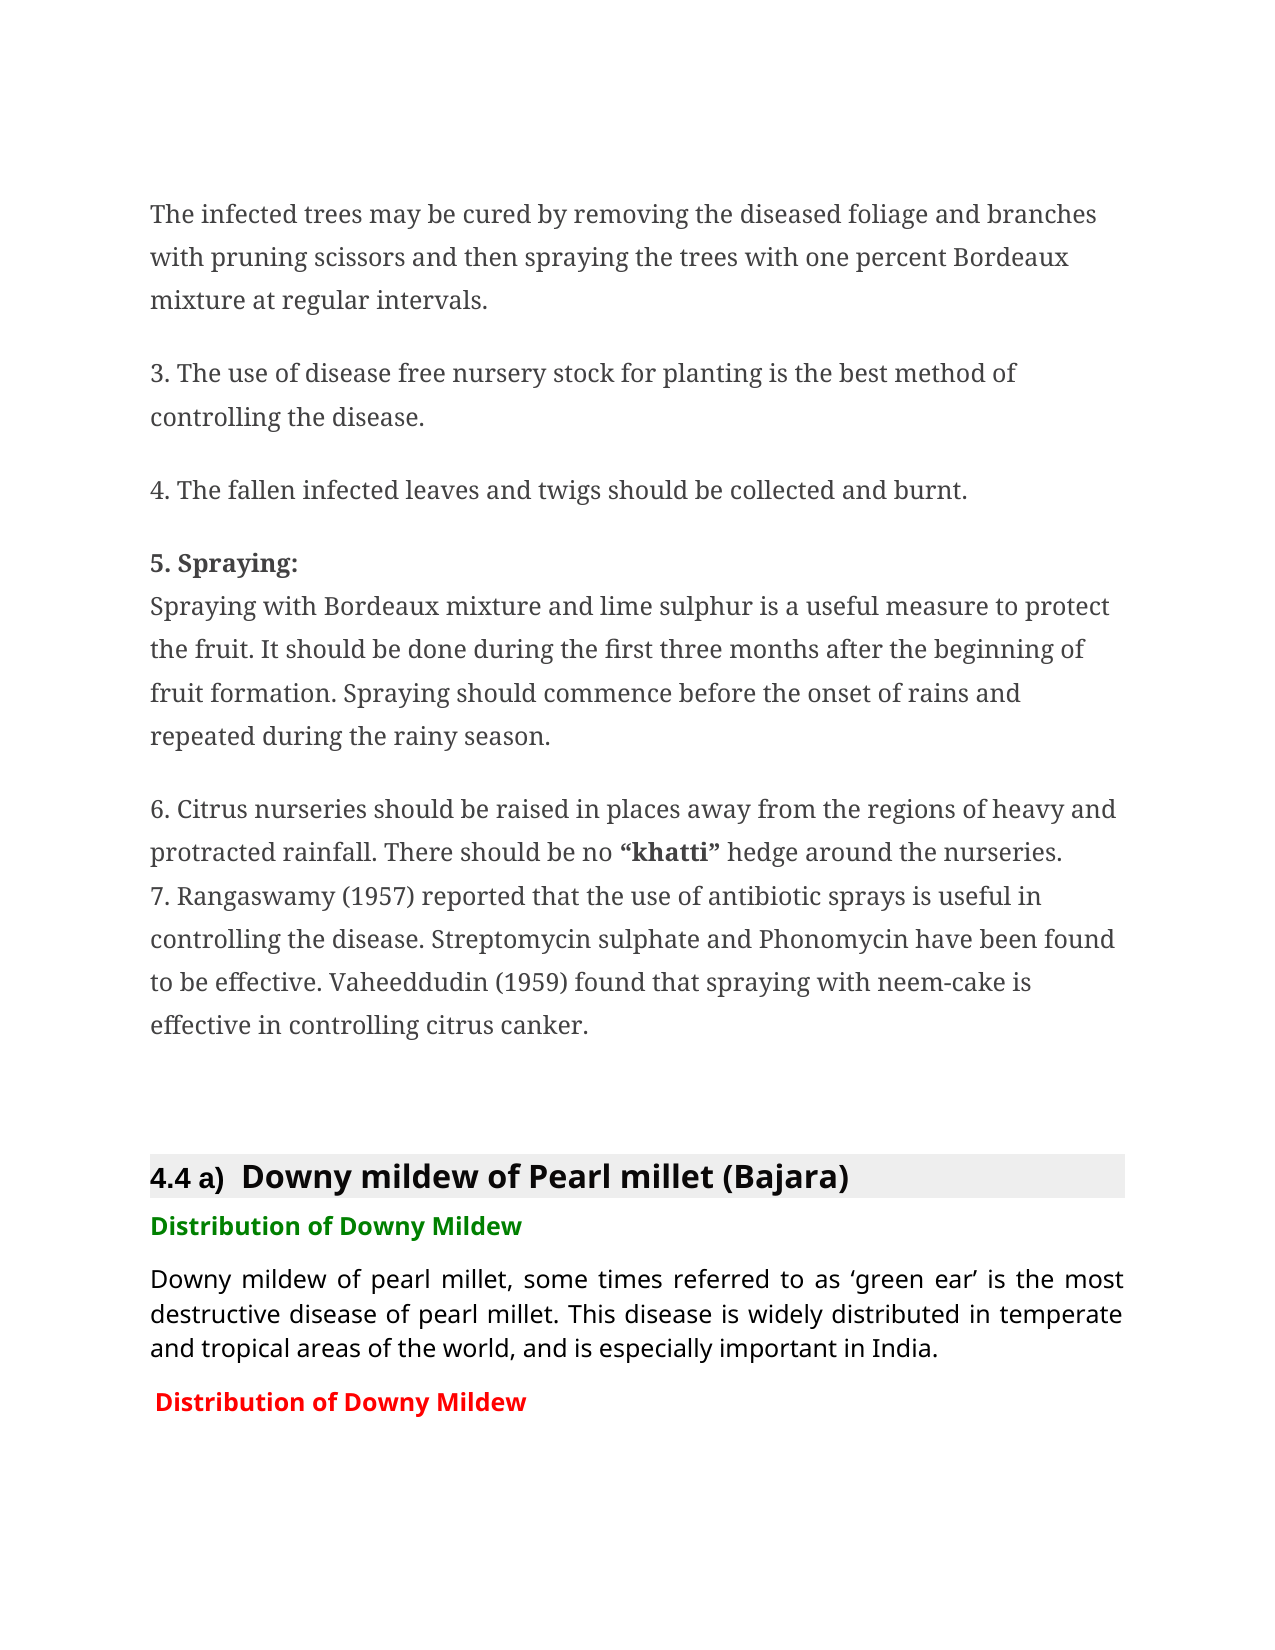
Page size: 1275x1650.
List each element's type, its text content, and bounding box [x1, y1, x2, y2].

text Spraying with Bordeaux mixture and lime sulphur is a useful measure to protect the fruit. It should be done during the first three months after the beginning of fruit formation. Spraying should commence before the onset of rains and repeated during the rainy season. [150, 580, 1125, 753]
text 6. Citrus nurseries should be raised in places away from the regions of heavy and protracted rainfall. There should be no “khatti” hedge around the nurseries. [150, 783, 1125, 869]
subtitle 4.4 a) Downy mildew of Pearl millet (Bajara) [150, 1154, 1125, 1198]
text 5. Spraying: [150, 536, 1125, 580]
text The infected trees may be cured by removing the diseased foliage and branches with pruning scissors and then spraying the trees with one percent Bordeaux mixture at regular intervals. [150, 187, 1125, 317]
text Distribution of Downy Mildew [150, 1384, 1125, 1418]
text 4. The fallen infected leaves and twigs should be collected and burnt. [150, 463, 1125, 506]
text 7. Rangaswamy (1957) reported that the use of antibiotic sprays is useful in controlling the disease. Streptomycin sulphate and Phonomycin have been found to be effective. Vaheeddudin (1959) found that spraying with neem-cake is effective in controlling citrus canker. [150, 869, 1125, 1042]
text Distribution of Downy Mildew [150, 1208, 1125, 1242]
text Downy mildew of pearl millet, some times referred to as ‘green ear’ is the most destructive disease of pearl millet. This disease is widely distributed in temperate and tropical areas of the world, and is especially important in India. [150, 1262, 1125, 1364]
text 3. The use of disease free nursery stock for planting is the best method of controlling the disease. [150, 347, 1125, 433]
